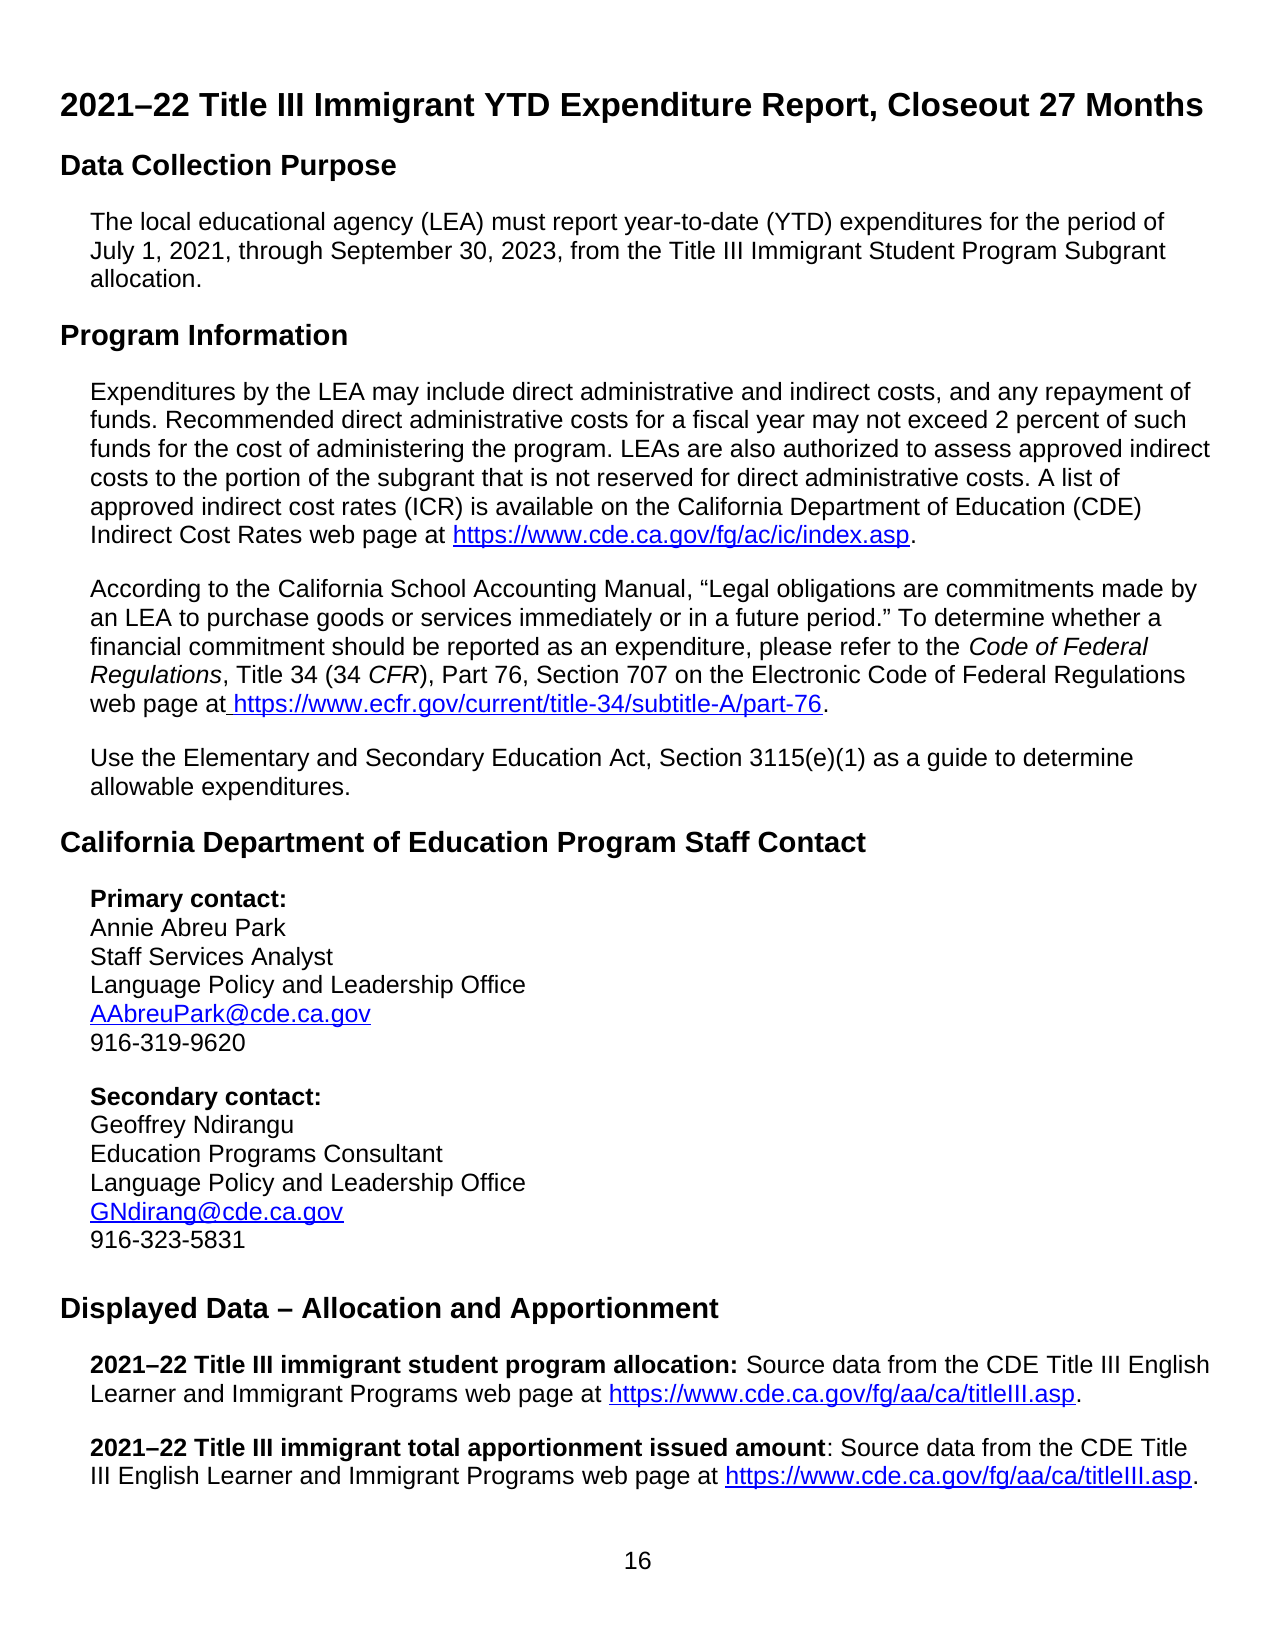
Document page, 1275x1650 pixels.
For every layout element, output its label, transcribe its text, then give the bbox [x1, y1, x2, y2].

text Education Programs Consultant [90, 1139, 1215, 1168]
subtitle Data Collection Purpose [60, 148, 1215, 182]
text 2021–22 Title III immigrant student program allocation: Source data from the CDE Title III English Learner and Immigrant Programs web page at https://www.cde.ca.gov/fg/aa/ca/titleIII.asp. [90, 1350, 1215, 1408]
text The local educational agency (LEA) must report year-to-date (YTD) expenditures for the period of July 1, 2021, through September 30, 2023, from the Title III Immigrant Student Program Subgrant allocation. [90, 207, 1215, 293]
subtitle Displayed Data – Allocation and Apportionment [60, 1292, 1215, 1325]
subtitle Program Information [60, 318, 1215, 352]
text 916-323-5831 [90, 1225, 1215, 1254]
text Language Policy and Leadership Office [90, 970, 1215, 999]
text Language Policy and Leadership Office [90, 1168, 1215, 1197]
text Geoffrey Ndirangu [90, 1110, 1215, 1139]
text Secondary contact: [90, 1082, 1215, 1110]
text According to the California School Accounting Manual, “Legal obligations are commitments made by an LEA to purchase goods or services immediately or in a future period.” To determine whether a financial commitment should be reported as an expenditure, please refer to the Code of Federal Regulations, Title 34 (34 CFR), Part 76, Section 707 on the Electronic Code of Federal Regulations web page at https://www.ecfr.gov/current/title-34/subtitle-A/part-76. [90, 574, 1215, 718]
text Expenditures by the LEA may include direct administrative and indirect costs, and any repayment of funds. Recommended direct administrative costs for a fiscal year may not exceed 2 percent of such funds for the cost of administering the program. LEAs are also authorized to assess approved indirect costs to the portion of the subgrant that is not reserved for direct administrative costs. A list of approved indirect cost rates (ICR) is available on the California Department of Education (CDE) Indirect Cost Rates web page at https://www.cde.ca.gov/fg/ac/ic/index.asp. [90, 377, 1215, 549]
text AAbreuPark@cde.ca.gov [90, 999, 1215, 1028]
subtitle 2021–22 Title III Immigrant YTD Expenditure Report, Closeout 27 Months [60, 85, 1215, 123]
text Primary contact: [90, 884, 1215, 913]
text Annie Abreu Park Staff Services Analyst [90, 913, 1215, 970]
text 916-319-9620 [90, 1028, 1215, 1057]
text GNdirang@cde.ca.gov [90, 1197, 1215, 1225]
text 2021–22 Title III immigrant total apportionment issued amount: Source data from the CDE Title III English Learner and Immigrant Programs web page at https://www.cde.ca.gov/fg/aa/ca/titleIII.asp. [90, 1433, 1215, 1490]
subtitle California Department of Education Program Staff Contact [60, 826, 1215, 859]
text Use the Elementary and Secondary Education Act, Section 3115(e)(1) as a guide to determine allowable expenditures. [90, 743, 1215, 801]
